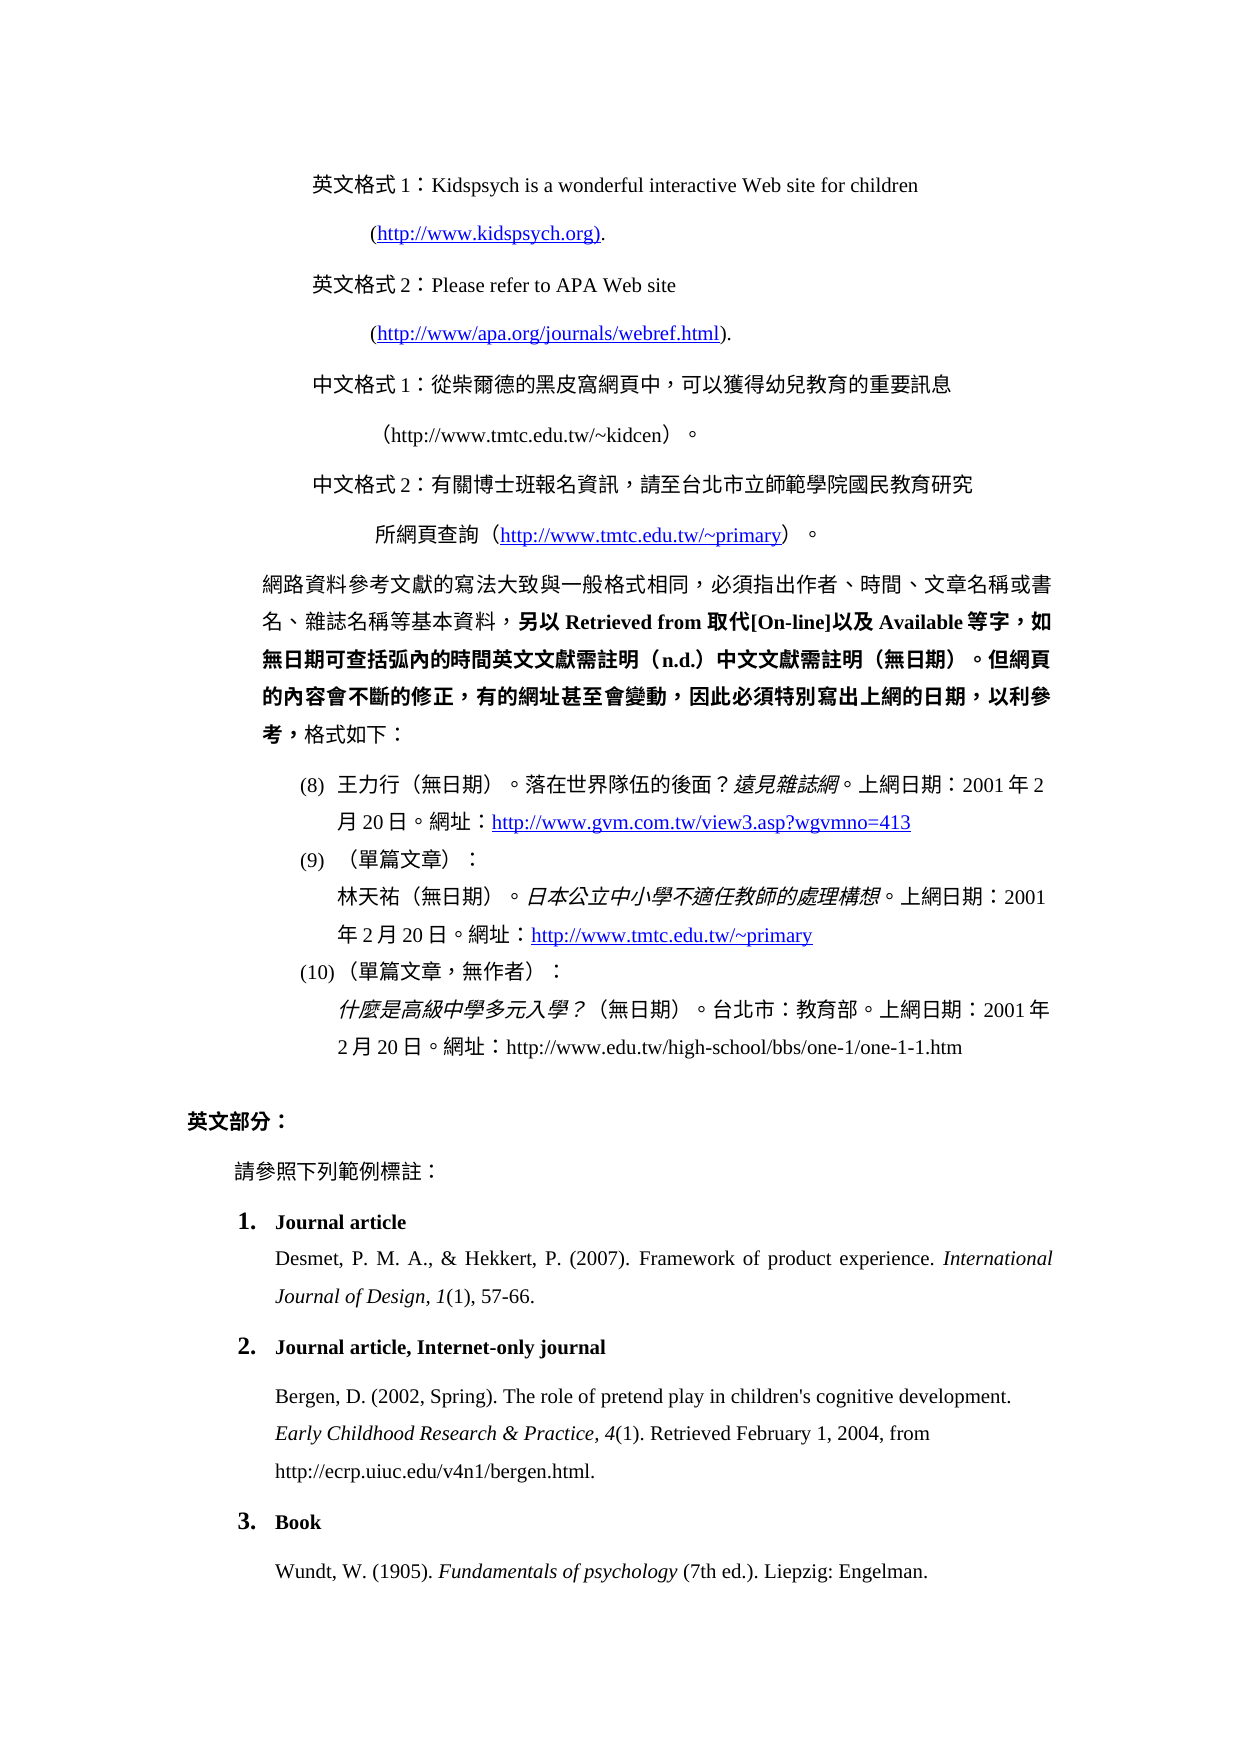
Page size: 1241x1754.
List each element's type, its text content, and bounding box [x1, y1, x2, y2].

text （http://www.tmtc.edu.tw/~kidcen）。 [313, 414, 1053, 452]
list （單篇文章，無作者）： 什麼是高級中學多元入學？（無日期）。台北市：教育部。上網日期：2001年2月20日。網址：http://www.edu.tw/high-school/bbs/one-1/one-1-1.htm [300, 952, 1053, 1064]
text (http://www/apa.org/journals/webref.html). [313, 314, 1053, 352]
text Wundt, W. (1905). Fundamentals of psychology (7th ed.). Liepzig: Engelman. [275, 1552, 1053, 1589]
text 所網頁查詢（http://www.tmtc.edu.tw/~primary）。 [313, 514, 1053, 552]
list 請參照下列範例標註： [229, 1152, 1053, 1189]
list 王力行（無日期）。落在世界隊伍的後面？遠見雜誌網。上網日期：2001年2月20日。網址：http://www.gvm.com.tw/view3.asp?wgvmno=413 [300, 764, 1053, 839]
list 英文部分： [187, 1102, 1053, 1139]
text 中文格式1：從柴爾德的黑皮窩網頁中，可以獲得幼兒教育的重要訊息 [313, 364, 1053, 402]
list （單篇文章）： 林天祐（無日期）。日本公立中小學不適任教師的處理構想。上網日期：2001年2月20日。網址：http://www.tmtc.edu.tw/~primary [300, 839, 1053, 952]
list Desmet, P. M. A., & Hekkert, P. (2007). Framework of product experience. International Journal of Design, 1(1), 57-66. [275, 1239, 1053, 1314]
text 英文格式2：Please refer to APA Web site [313, 264, 1053, 302]
list Journal article [237, 1202, 1053, 1239]
text 網路資料參考文獻的寫法大致與一般格式相同，必須指出作者、時間、文章名稱或書名、雜誌名稱等基本資料，另以Retrieved from 取代[On-line]以及Available等字，如無日期可查括弧內的時間英文文獻需註明（n.d.）中文文獻需註明（無日期）。但網頁的內容會不斷的修正，有的網址甚至會變動，因此必須特別寫出上網的日期，以利參考，格式如下： [262, 564, 1053, 752]
text 英文格式1：Kidspsych is a wonderful interactive Web site for children [313, 164, 1053, 202]
list Book [237, 1502, 1053, 1539]
text 中文格式2：有關博士班報名資訊，請至台北市立師範學院國民教育研究 [313, 464, 1053, 502]
list Journal article, Internet-only journal [237, 1327, 1053, 1364]
text (http://www.kidspsych.org). [313, 214, 1053, 252]
text Bergen, D. (2002, Spring). The role of pretend play in children's cognitive development. Early Childhood Research & Practice, 4(1). Retrieved February 1, 2004, from http://ecrp.uiuc.edu/v4n1/bergen.html. [275, 1377, 1053, 1489]
